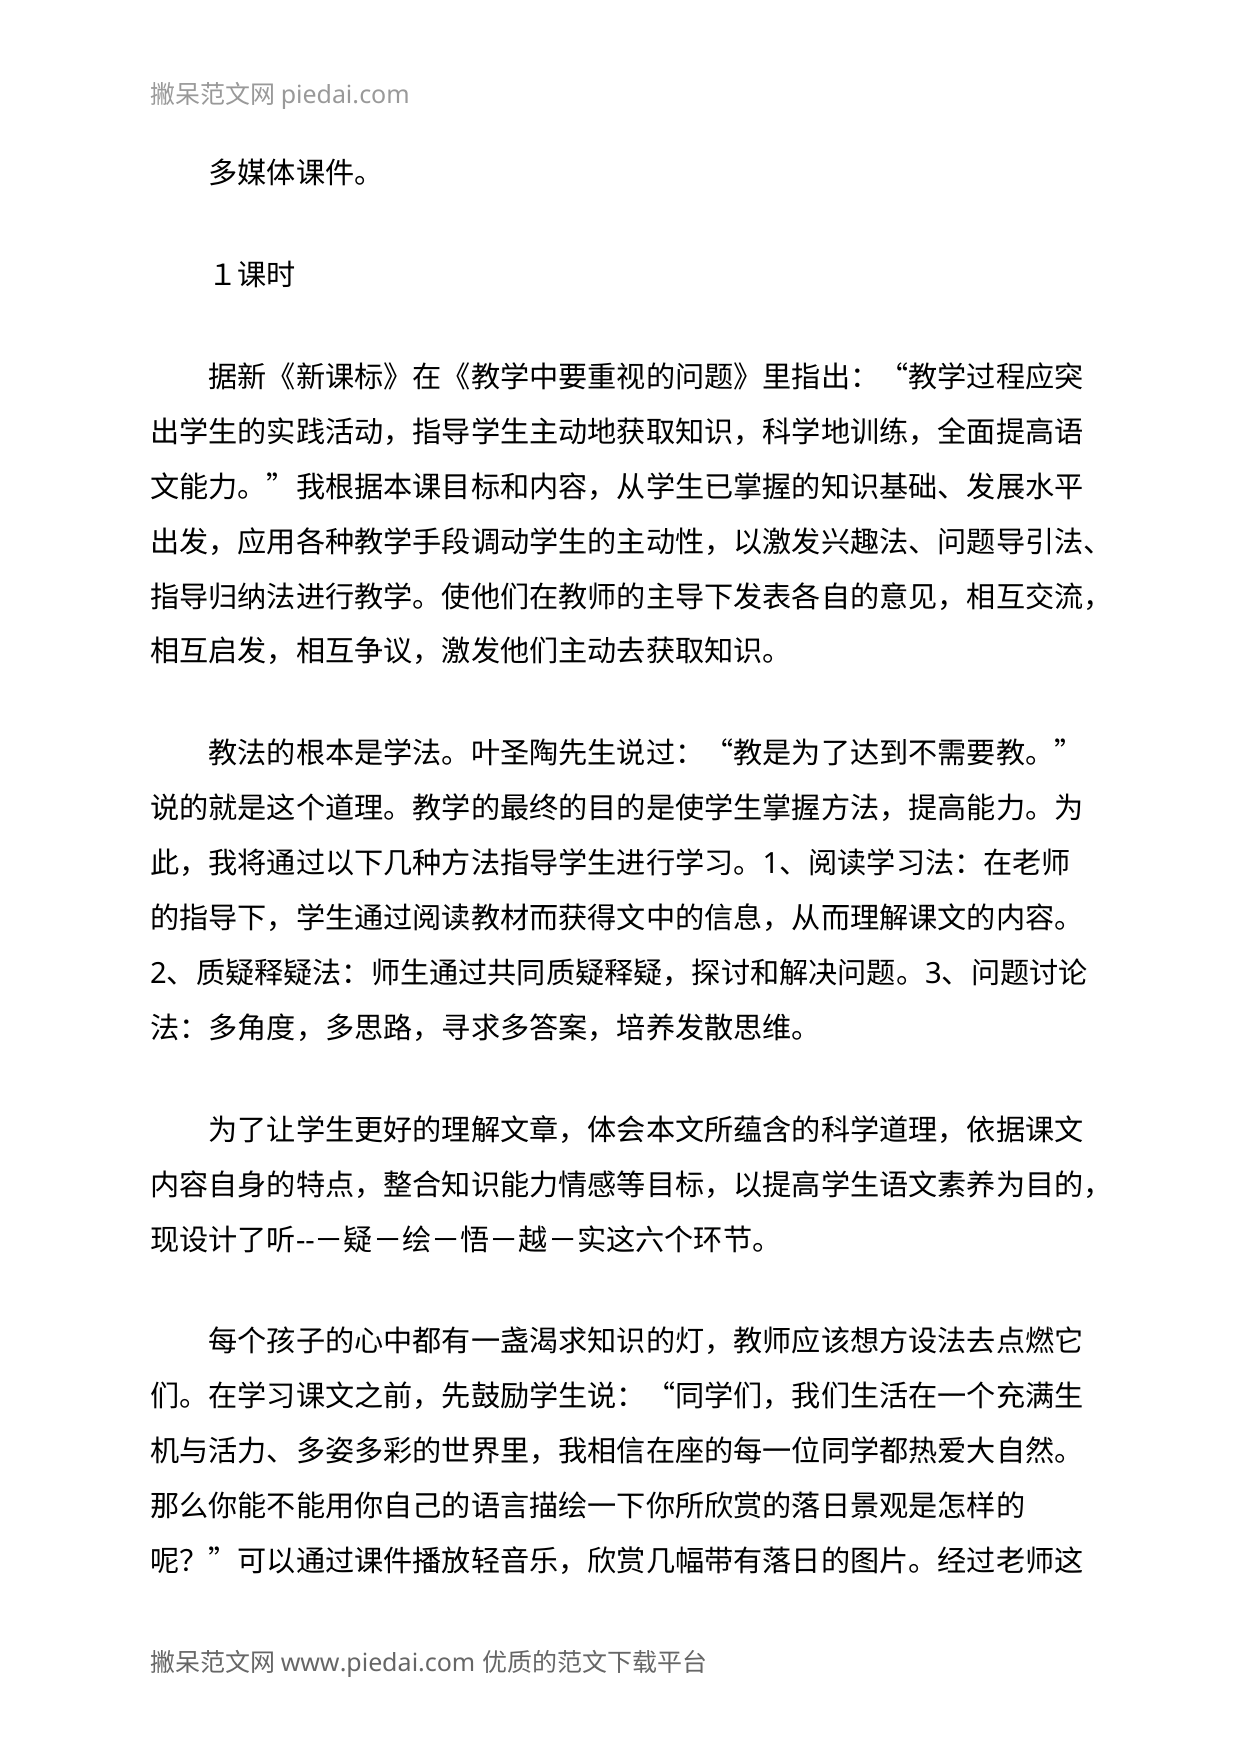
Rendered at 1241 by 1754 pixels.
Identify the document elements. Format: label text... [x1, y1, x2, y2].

text １课时 [150, 252, 1090, 294]
text 多媒体课件。 [150, 150, 1090, 192]
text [150, 1318, 1090, 1580]
text 据新《新课标》在《教学中要重视的问题》里指出：“教学过程应突出学生的实践活动，指导学生主动地获取知识，科学地训练，全面提高语文能力。”我根据本课目标和内容，从学生已掌握的知识基础、发展水平出发，应用各种教学手段调动学生的主动性，以激发兴趣法、问题导引法、指导归纳法进行教学。使他们在教师的主导下发表各自的意见，相互交流，相互启发，相互争议，激发他们主动去获取知识。 [150, 353, 1090, 670]
text 为了让学生更好的理解文章，体会本文所蕴含的科学道理，依据课文内容自身的特点，整合知识能力情感等目标，以提高学生语文素养为目的，现设计了听--－疑－绘－悟－越－实这六个环节。 [150, 1106, 1090, 1258]
text 教法的根本是学法。叶圣陶先生说过：“教是为了达到不需要教。”说的就是这个道理。教学的最终的目的是使学生掌握方法，提高能力。为此，我将通过以下几种方法指导学生进行学习。1、阅读学习法：在老师的指导下，学生通过阅读教材而获得文中的信息，从而理解课文的内容。2、质疑释疑法：师生通过共同质疑释疑，探讨和解决问题。3、问题讨论法：多角度，多思路，寻求多答案，培养发散思维。 [150, 730, 1090, 1047]
